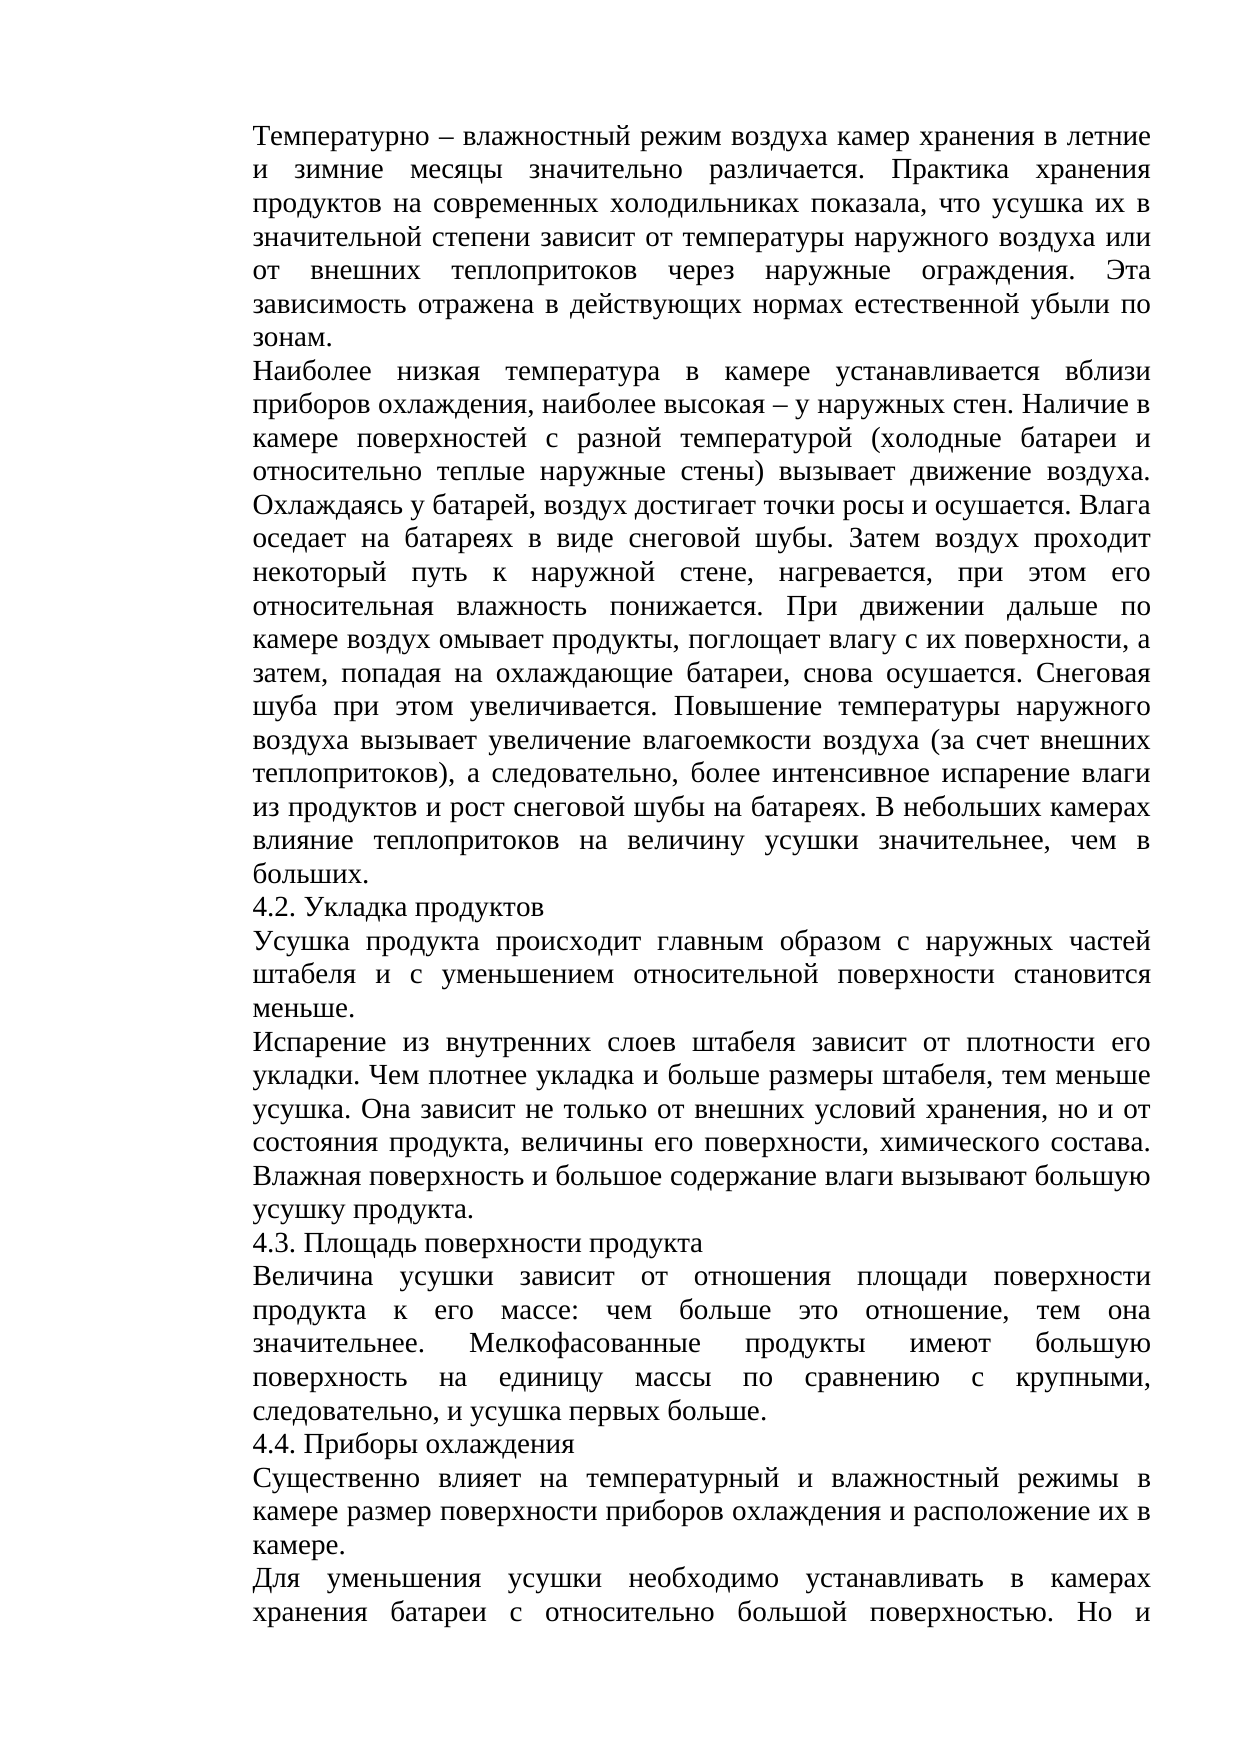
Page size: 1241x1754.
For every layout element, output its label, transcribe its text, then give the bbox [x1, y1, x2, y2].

text Температурно – влажностный режим воздуха камер хранения в летние и зимние месяцы значительно различается. Практика хранения продуктов на современных холодильниках показала, что усушка их в значительной степени зависит от температуры наружного воздуха или от внешних теплопритоков через наружные ограждения. Эта зависимость отражена в действующих нормах естественной убыли по зонам. [252, 118, 1152, 353]
text 4.4. Приборы охлаждения [252, 1426, 1152, 1460]
text Величина усушки зависит от отношения площади поверхности продукта к его массе: чем больше это отношение, тем она значительнее. Мелкофасованные продукты имеют большую поверхность на единицу массы по сравнению с крупными, следовательно, и усушка первых больше. [252, 1258, 1152, 1426]
text Наиболее низкая температура в камере устанавливается вблизи приборов охлаждения, наиболее высокая – у наружных стен. Наличие в камере поверхностей с разной температурой (холодные батареи и относительно теплые наружные стены) вызывает движение воздуха. Охлаждаясь у батарей, воздух достигает точки росы и осушается. Влага оседает на батареях в виде снеговой шубы. Затем воздух проходит некоторый путь к наружной стене, нагревается, при этом его относительная влажность понижается. При движении дальше по камере воздух омывает продукты, поглощает влагу с их поверхности, а затем, попадая на охлаждающие батареи, снова осушается. Снеговая шуба при этом увеличивается. Повышение температуры наружного воздуха вызывает увеличение влагоемкости воздуха (за счет внешних теплопритоков), а следовательно, более интенсивное испарение влаги из продуктов и рост снеговой шубы на батареях. В небольших камерах влияние теплопритоков на величину усушки значительнее, чем в больших. [252, 353, 1152, 889]
text 4.3. Площадь поверхности продукта [252, 1225, 1152, 1258]
text Существенно влияет на температурный и влажностный режимы в камере размер поверхности приборов охлаждения и расположение их в камере. [252, 1460, 1152, 1560]
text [252, 1560, 1152, 1627]
text Испарение из внутренних слоев штабеля зависит от плотности его укладки. Чем плотнее укладка и больше размеры штабеля, тем меньше усушка. Она зависит не только от внешних условий хранения, но и от состояния продукта, величины его поверхности, химического состава. Влажная поверхность и большое содержание влаги вызывают большую усушку продукта. [252, 1024, 1152, 1225]
text 4.2. Укладка продуктов [252, 889, 1152, 923]
text Усушка продукта происходит главным образом с наружных частей штабеля и с уменьшением относительной поверхности становится меньше. [252, 923, 1152, 1024]
